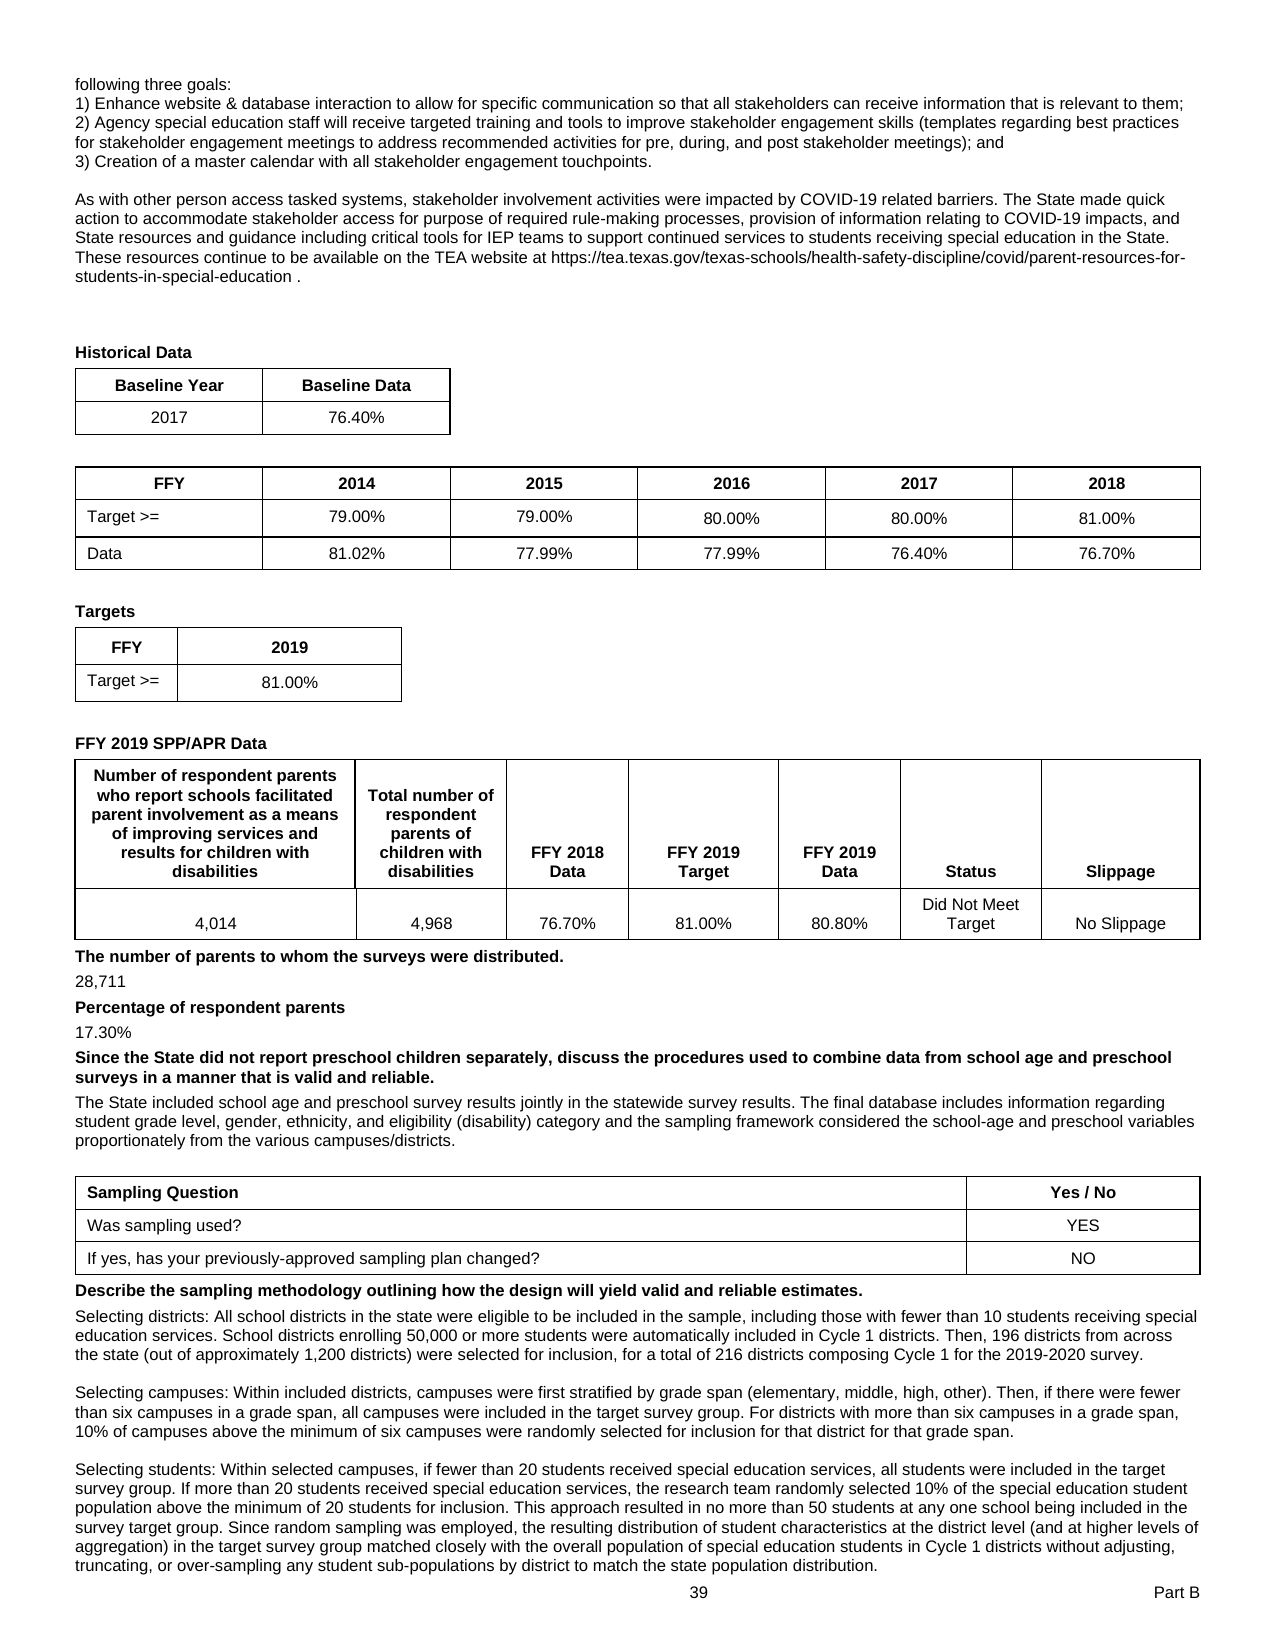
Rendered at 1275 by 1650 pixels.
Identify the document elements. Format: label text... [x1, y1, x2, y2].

text Since the State did not report preschool children separately, discuss the procedures used to combine data from school age and preschool surveys in a manner that is valid and reliable. [75, 1048, 1200, 1087]
table_cell Target >= [76, 665, 177, 701]
table_cell 77.99% [451, 538, 637, 569]
table_cell 77.99% [638, 538, 825, 569]
text Historical Data [75, 343, 1200, 362]
table_header 2018 [1013, 468, 1200, 499]
table_cell Data [76, 538, 262, 569]
text Describe the sampling methodology outlining how the design will yield valid and reliable estimates. [75, 1281, 1200, 1300]
table_cell 4,968 [357, 889, 506, 939]
table_cell 4,014 [76, 889, 356, 939]
table_header FFY 2019 Target [629, 760, 778, 887]
table_header Baseline Year [76, 369, 262, 401]
table_cell If yes, has your previously-approved sampling plan changed? [76, 1242, 966, 1274]
table_cell 81.00% [1013, 500, 1200, 536]
table_header Slippage [1042, 760, 1199, 887]
table_header FFY [76, 628, 177, 664]
table_header 2019 [178, 628, 401, 664]
text The number of parents to whom the surveys were distributed. [75, 947, 1200, 966]
table_cell 80.80% [779, 889, 900, 939]
table_cell NO [967, 1242, 1199, 1274]
table_cell 81.02% [263, 538, 450, 569]
table_cell Target >= [76, 500, 262, 536]
text 17.30% [75, 1023, 1200, 1042]
table_cell Was sampling used? [76, 1210, 966, 1241]
table_header FFY 2019 Data [779, 760, 900, 887]
text 28,711 [75, 972, 1200, 991]
text FFY 2019 SPP/APR Data [75, 733, 1200, 753]
text The State included school age and preschool survey results jointly in the statewide survey results. The final database includes information regarding student grade level, gender, ethnicity, and eligibility (disability) category and the sampling framework considered the school-age and preschool variables proportionately from the various campuses/districts. [75, 1093, 1200, 1150]
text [75, 1307, 1200, 1575]
table_cell 80.00% [638, 500, 825, 536]
table_cell 76.40% [263, 402, 449, 434]
text Percentage of respondent parents [75, 997, 1200, 1017]
table_cell 76.70% [1013, 538, 1200, 569]
table_header Number of respondent parents who report schools facilitated parent involvement as a means of improving services and results for children with disabilities [76, 760, 354, 887]
table_cell 80.00% [826, 500, 1012, 536]
table_cell 79.00% [451, 500, 637, 536]
table_cell 76.40% [826, 538, 1012, 569]
table_header Baseline Data [263, 369, 449, 401]
table_cell No Slippage [1042, 889, 1199, 939]
table_header 2016 [638, 468, 825, 499]
table_cell 2017 [76, 402, 262, 434]
table_header 2017 [826, 468, 1012, 499]
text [75, 75, 1200, 286]
table_cell 81.00% [629, 889, 778, 939]
text Targets [75, 602, 1200, 621]
table_cell 76.70% [507, 889, 628, 939]
table_cell YES [967, 1210, 1199, 1241]
table_header FFY [76, 468, 262, 499]
table_header 2015 [451, 468, 637, 499]
table_header 2014 [263, 468, 450, 499]
table_header FFY 2018 Data [507, 760, 628, 887]
table_cell 79.00% [263, 500, 450, 536]
table_header Status [901, 760, 1041, 887]
table_header Sampling Question [76, 1177, 966, 1208]
table_header Total number of respondent parents of children with disabilities [356, 760, 506, 887]
table_cell 81.00% [178, 665, 401, 701]
table_header Yes / No [967, 1177, 1199, 1208]
table_cell Did Not Meet Target [901, 889, 1041, 939]
